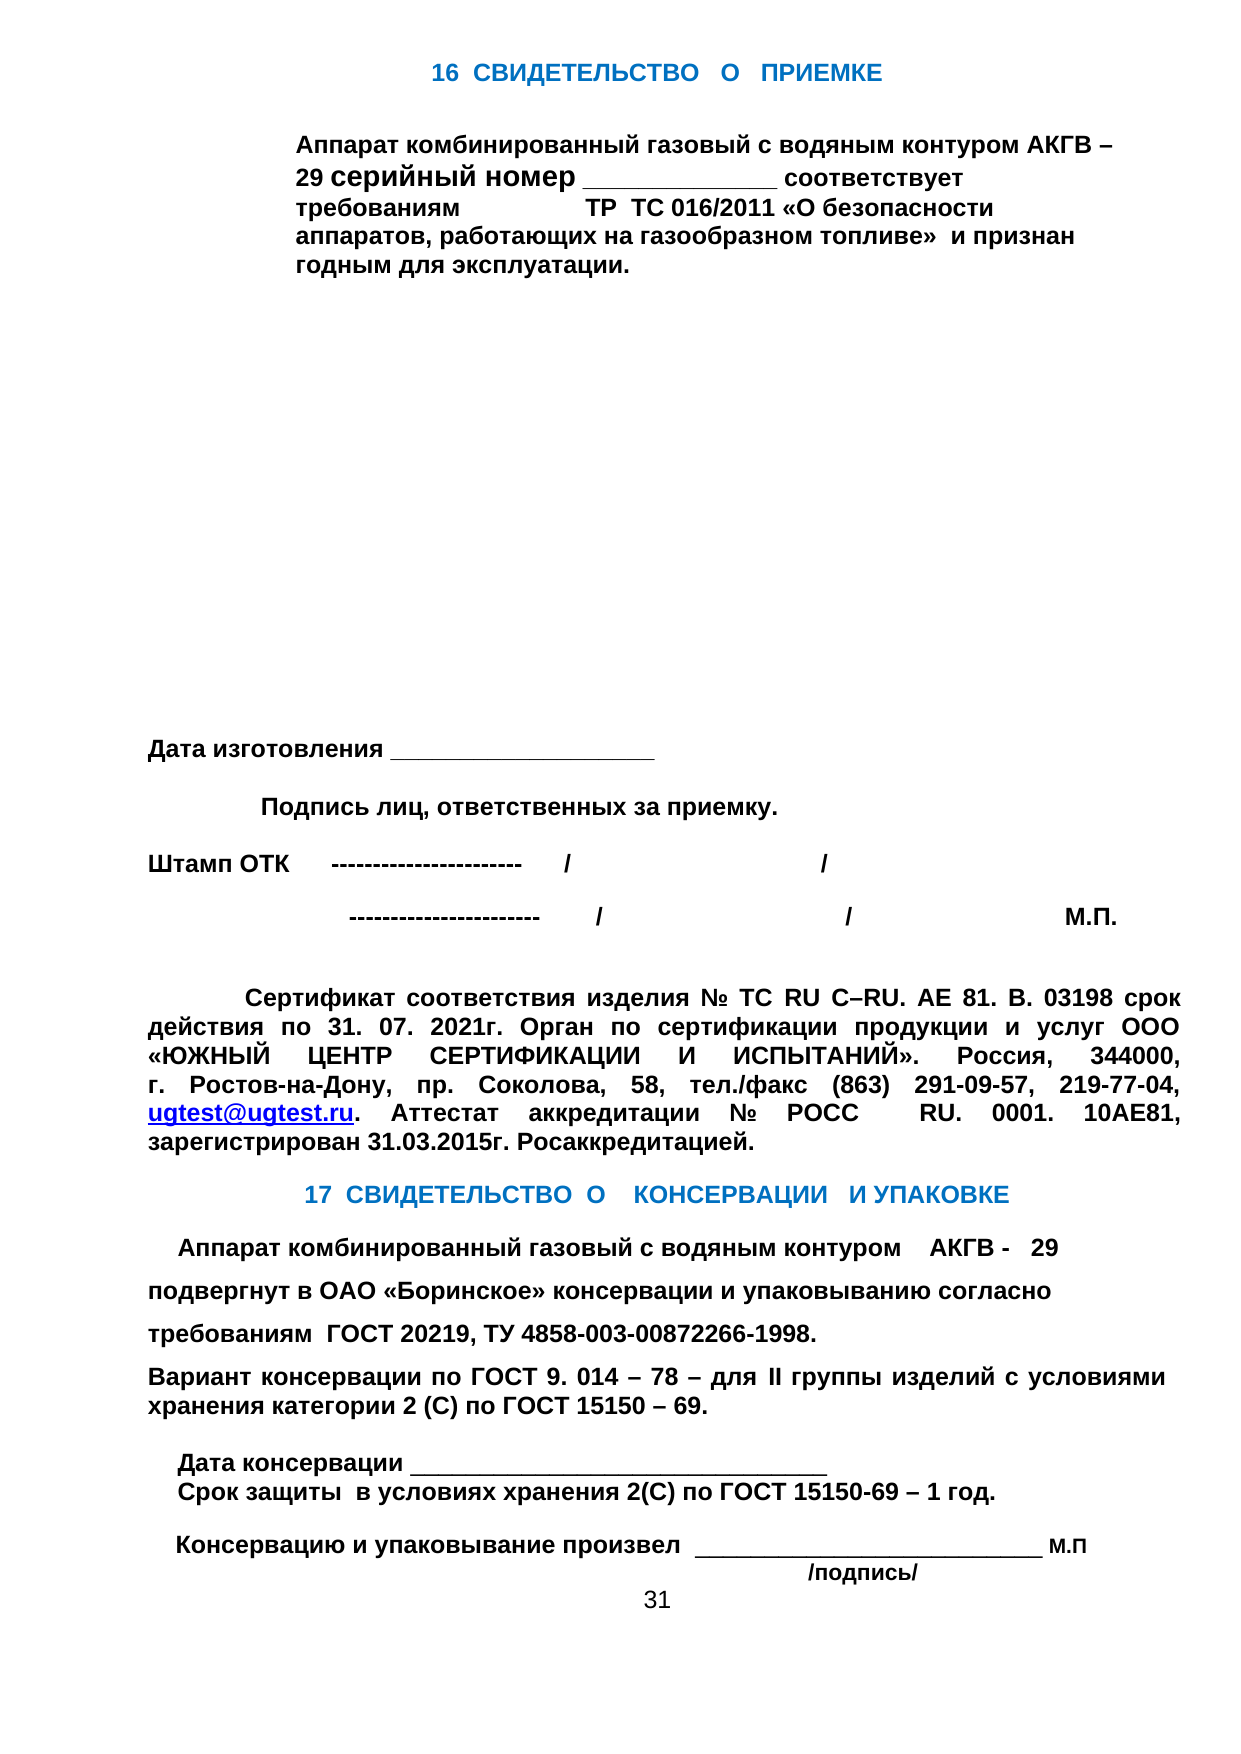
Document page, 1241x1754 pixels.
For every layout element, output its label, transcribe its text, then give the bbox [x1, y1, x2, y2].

text ----------------------- / / М.П. [148, 902, 1167, 931]
text Аппарат комбинированный газовый с водяным контуром АКГВ - 29 подвергнут в ОАО «Боринское» консервации и упаковыванию согласно требованиям ГОСТ 20219, ТУ 4858-003-00872266-1998. [148, 1233, 1167, 1348]
text Штамп ОТК ----------------------- / / [148, 849, 1167, 878]
text 17 СВИДЕТЕЛЬСТВО О КОНСЕРВАЦИИ И УПАКОВКЕ [148, 1180, 1167, 1209]
text Дата консервации ______________________________ [148, 1448, 1167, 1477]
text Вариант консервации по ГОСТ 9. 014 – 78 – для II группы изделий с условиями хранения категории 2 (С) по ГОСТ 15150 – 69. [148, 1362, 1167, 1420]
text /подпись/ [148, 1559, 1167, 1585]
text Аппарат комбинированный газовый с водяным контуром АКГВ – 29 серийный номер ______________ соответствует требованиям ТР ТС 016/2011 «О безопасности аппаратов, работающих на газообразном топливе» и признан годным для эксплуатации. [295, 130, 1122, 279]
text Срок защиты в условиях хранения 2(С) по ГОСТ 15150-69 – 1 год. [148, 1477, 1167, 1506]
text Сертификат соответствия изделия № ТС RU C–RU. AE 81. В. 03198 срок действия по 31. 07. 2021г. Орган по сертификации продукции и услуг ООО «ЮЖНЫЙ ЦЕНТР СЕРТИФИКАЦИИ И ИСПЫТАНИЙ». Россия, 344000, г. Ростов-на-Дону, пр. Соколова, 58, тел./факс (863) 291-09-57, 219-77-04, ugtest@ugtest.ru. Аттестат аккредитации № РОСС RU. 0001. 10АЕ81, зарегистрирован 31.03.2015г. Росаккредитацией. [148, 983, 1181, 1156]
text Подпись лиц, ответственных за приемку. [148, 792, 1167, 820]
text 31 [148, 1585, 1167, 1614]
text Дата изготовления ___________________ [148, 734, 1167, 763]
text 16 СВИДЕТЕЛЬСТВО О ПРИЕМКЕ [148, 58, 1167, 87]
text Консервацию и упаковывание произвел _________________________ М.П [148, 1530, 1167, 1559]
